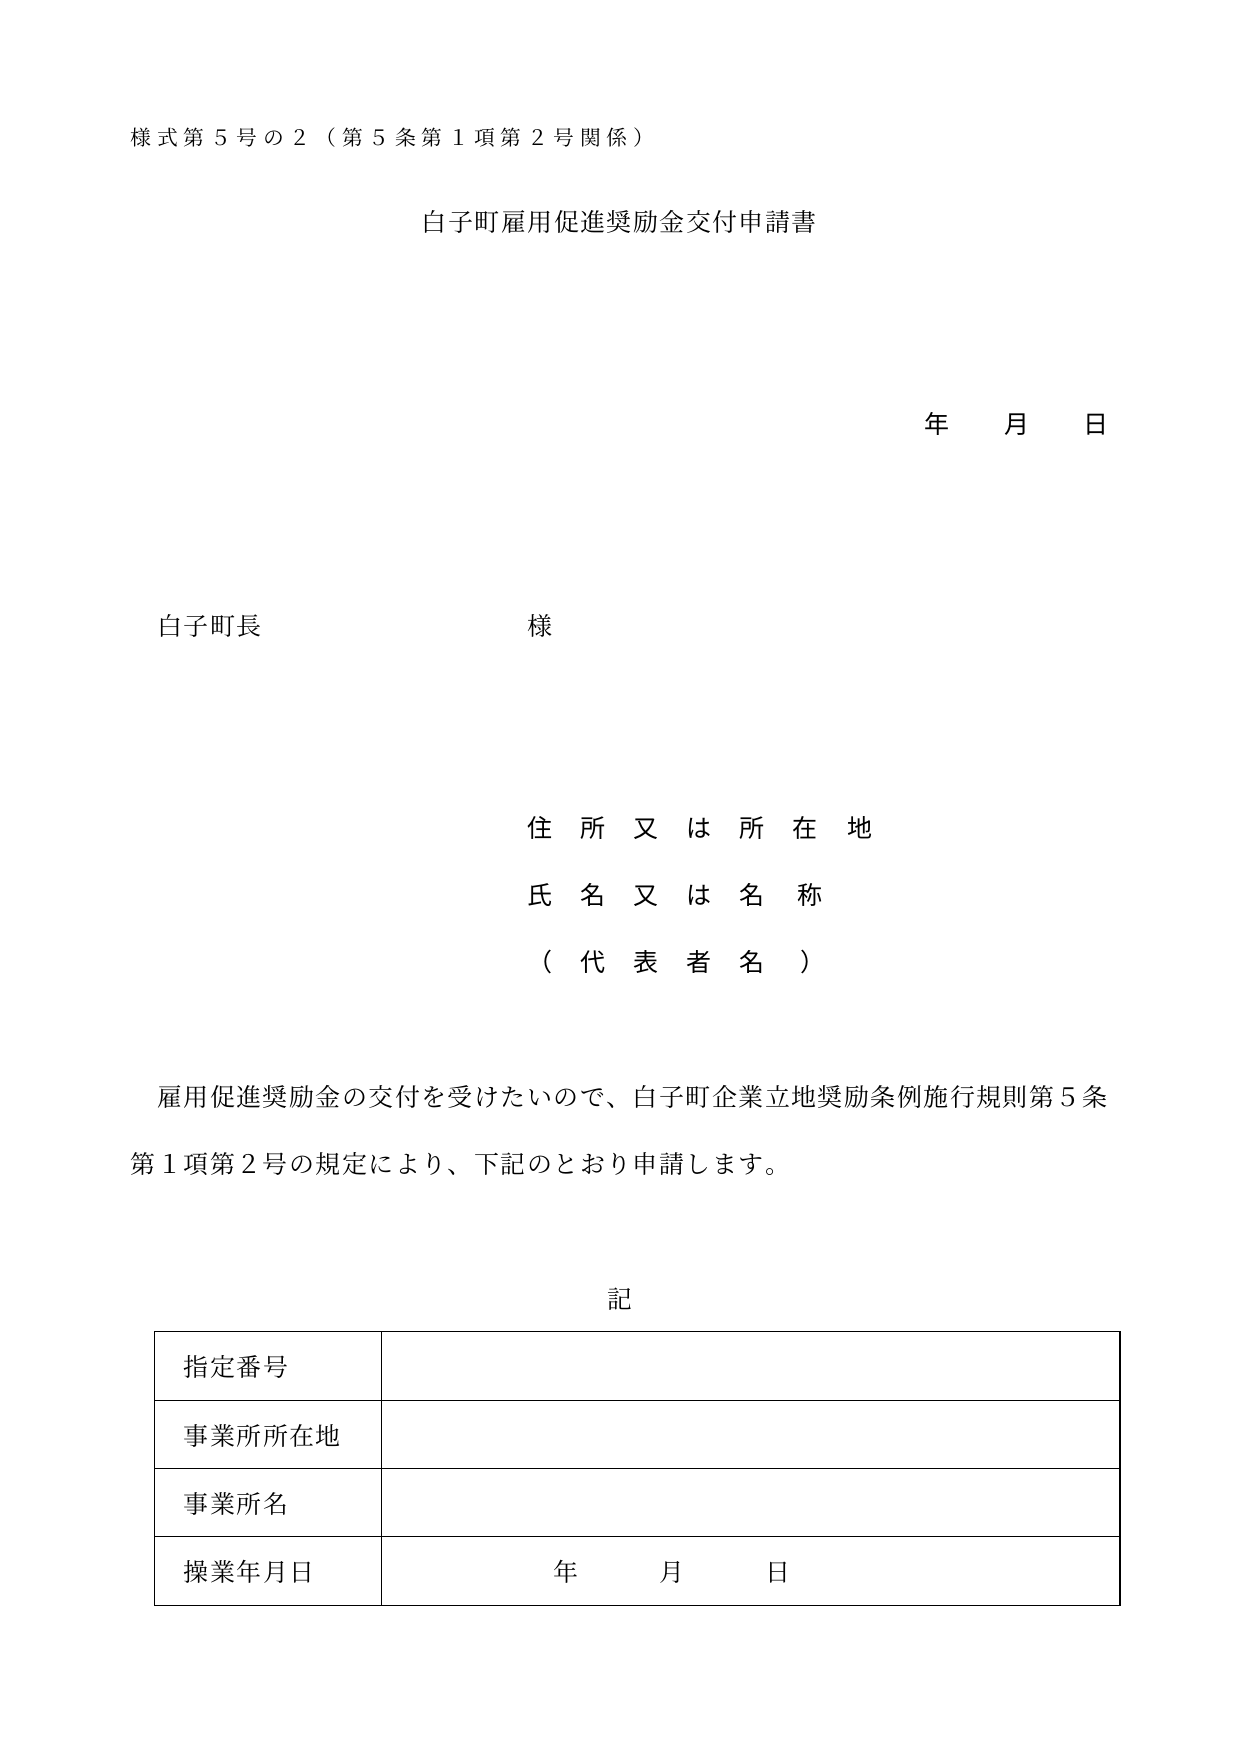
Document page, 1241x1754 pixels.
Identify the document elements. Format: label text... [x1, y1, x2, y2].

text 白子町長 様 [131, 591, 1109, 658]
text （代表者名） [501, 927, 997, 995]
text 様式第５号の２（第５条第１項第２号関係） [131, 120, 1109, 153]
table_header [382, 1332, 1119, 1399]
text 雇用促進奨励金の交付を受けたいので、白子町企業立地奨励条例施行規則第５条第１項第２号の規定により、下記のとおり申請します。 [131, 1062, 1109, 1197]
table_header 指定番号 [155, 1332, 381, 1399]
text 住所又は所在地 [501, 793, 997, 860]
table_cell 年 月 日 [382, 1537, 1119, 1604]
table_cell 事業所名 [155, 1469, 381, 1536]
text 氏名又は名称 [501, 860, 1110, 927]
text 白子町雇用促進奨励金交付申請書 [131, 187, 1109, 254]
table_cell 事業所所在地 [155, 1401, 381, 1468]
subtitle 記 [131, 1264, 1109, 1331]
table_cell 操業年月日 [155, 1537, 381, 1604]
text 年 月 日 [131, 389, 1109, 456]
table_cell [382, 1469, 1119, 1536]
table_cell [382, 1401, 1119, 1468]
